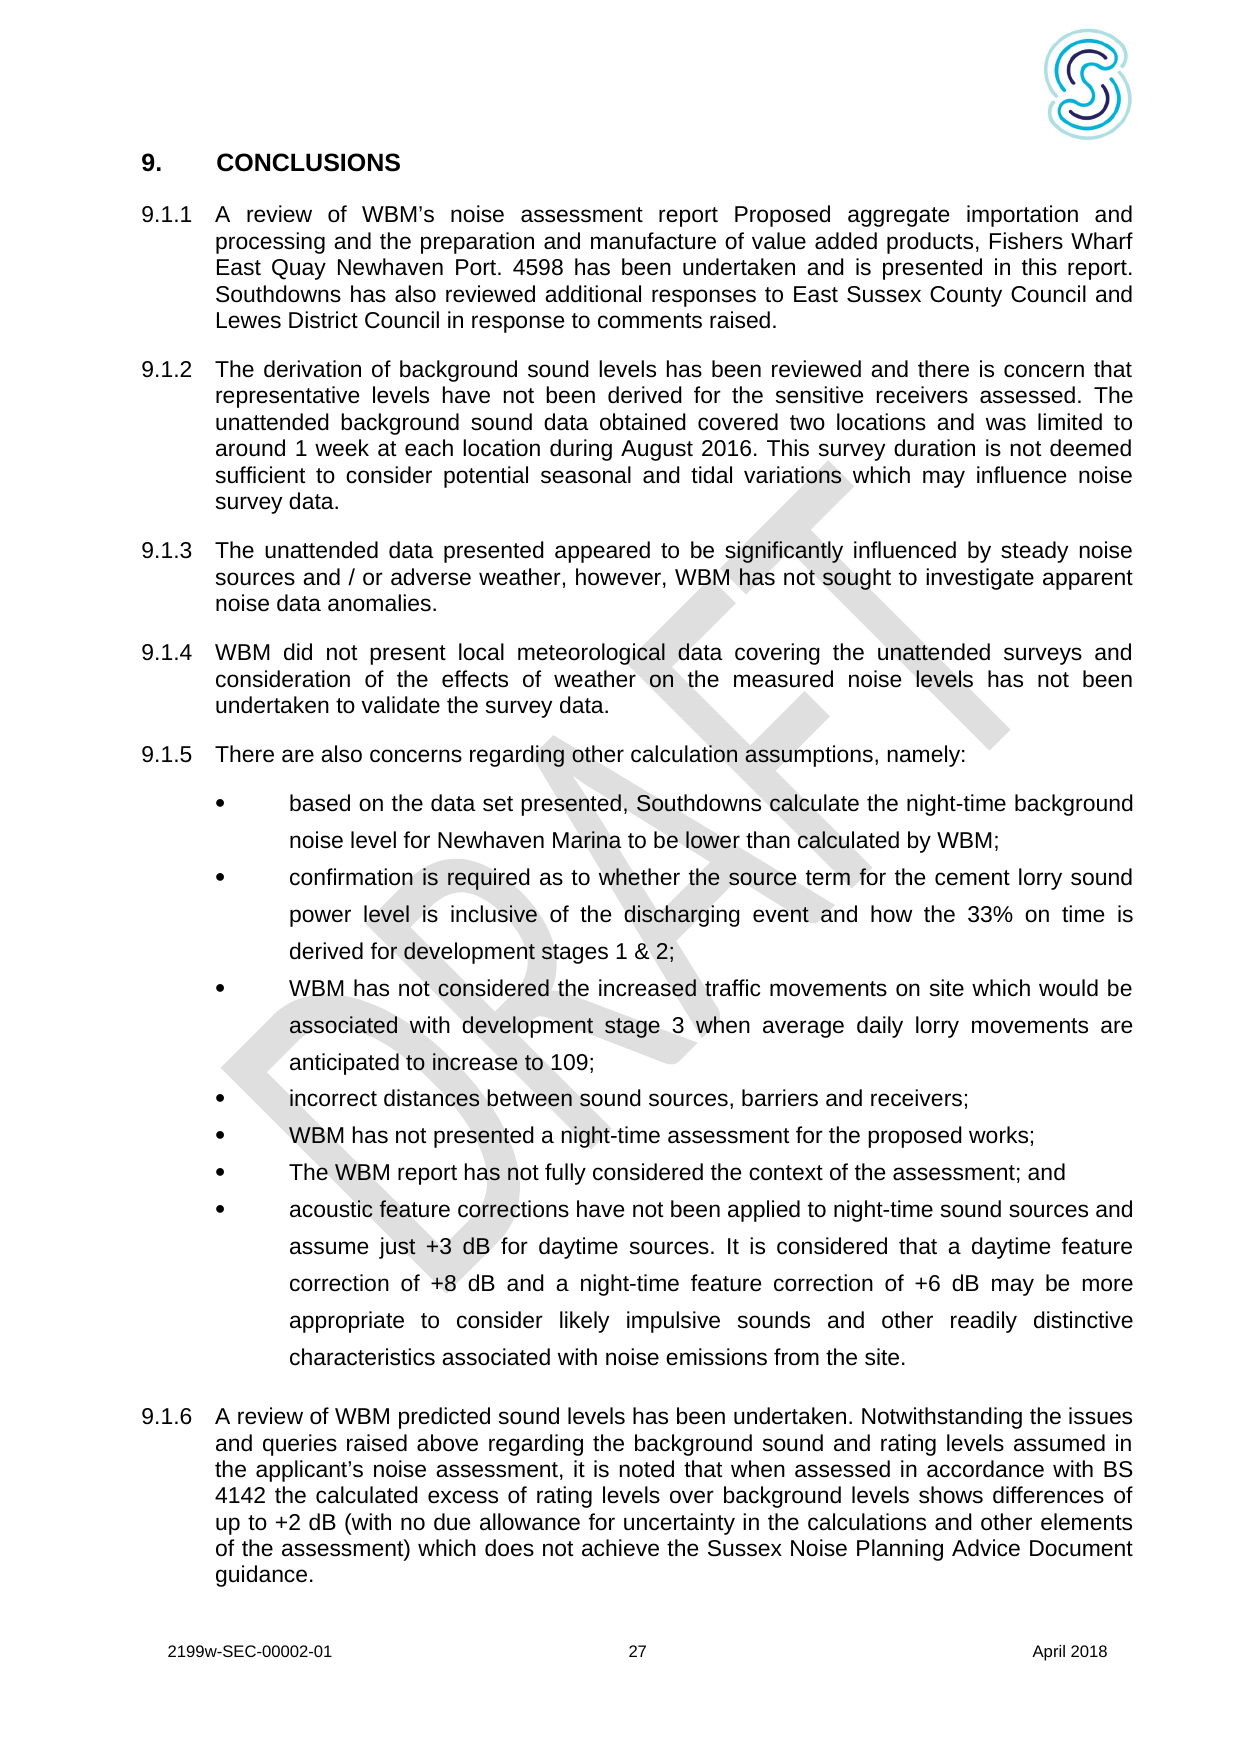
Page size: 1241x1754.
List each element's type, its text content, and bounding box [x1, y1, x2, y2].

list acoustic feature corrections have not been applied to night-time sound sources and assume just +3 dB for daytime sources. It is considered that a daytime feature correction of +8 dB and a night-time feature correction of +6 dB may be more appropriate to consider likely impulsive sounds and other readily distinctive characteristics associated with noise emissions from the site. [216, 1196, 1134, 1370]
picture [1038, 24, 1137, 144]
list confirmation is required as to whether the source term for the cement lorry sound power level is inclusive of the discharging event and how the 33% on time is derived for development stages 1 & 2; [216, 864, 1134, 964]
text WBM did not present local meteorological data covering the unattended surveys and consideration of the effects of weather on the measured noise levels has not been undertaken to validate the survey data. [141, 639, 1134, 718]
text A review of WBM predicted sound levels has been undertaken. Notwithstanding the issues and queries raised above regarding the background sound and rating levels assumed in the applicant’s noise assessment, it is noted that when assessed in accordance with BS 4142 the calculated excess of rating levels over background levels shows differences of up to +2 dB (with no due allowance for uncertainty in the calculations and other elements of the assessment) which does not achieve the Sussex Noise Planning Advice Document guidance. [141, 1403, 1134, 1588]
text There are also concerns regarding other calculation assumptions, namely: [141, 741, 1134, 767]
text The derivation of background sound levels has been reviewed and there is concern that representative levels have not been derived for the sensitive receivers assessed. The unattended background sound data obtained covered two locations and was limited to around 1 week at each location during August 2016. This survey duration is not deemed sufficient to consider potential seasonal and tidal variations which may influence noise survey data. [141, 356, 1134, 514]
list The WBM report has not fully considered the context of the assessment; and [216, 1159, 1134, 1186]
text A review of WBM’s noise assessment report Proposed aggregate importation and processing and the preparation and manufacture of value added products, Fishers Wharf East Quay Newhaven Port. 4598 has been undertaken and is presented in this report. Southdowns has also reviewed additional responses to East Sussex County Council and Lewes District Council in response to comments raised. [141, 201, 1134, 333]
list WBM has not presented a night-time assessment for the proposed works; [216, 1122, 1134, 1149]
list based on the data set presented, Southdowns calculate the night-time background noise level for Newhaven Marina to be lower than calculated by WBM; [216, 790, 1134, 854]
list incorrect distances between sound sources, barriers and receivers; [216, 1085, 1134, 1112]
text The unattended data presented appeared to be significantly influenced by steady noise sources and / or adverse weather, however, WBM has not sought to investigate apparent noise data anomalies. [141, 537, 1134, 616]
subtitle Conclusions [141, 148, 1134, 176]
list WBM has not considered the increased traffic movements on site which would be associated with development stage 3 when average daily lorry movements are anticipated to increase to 109; [216, 975, 1134, 1075]
